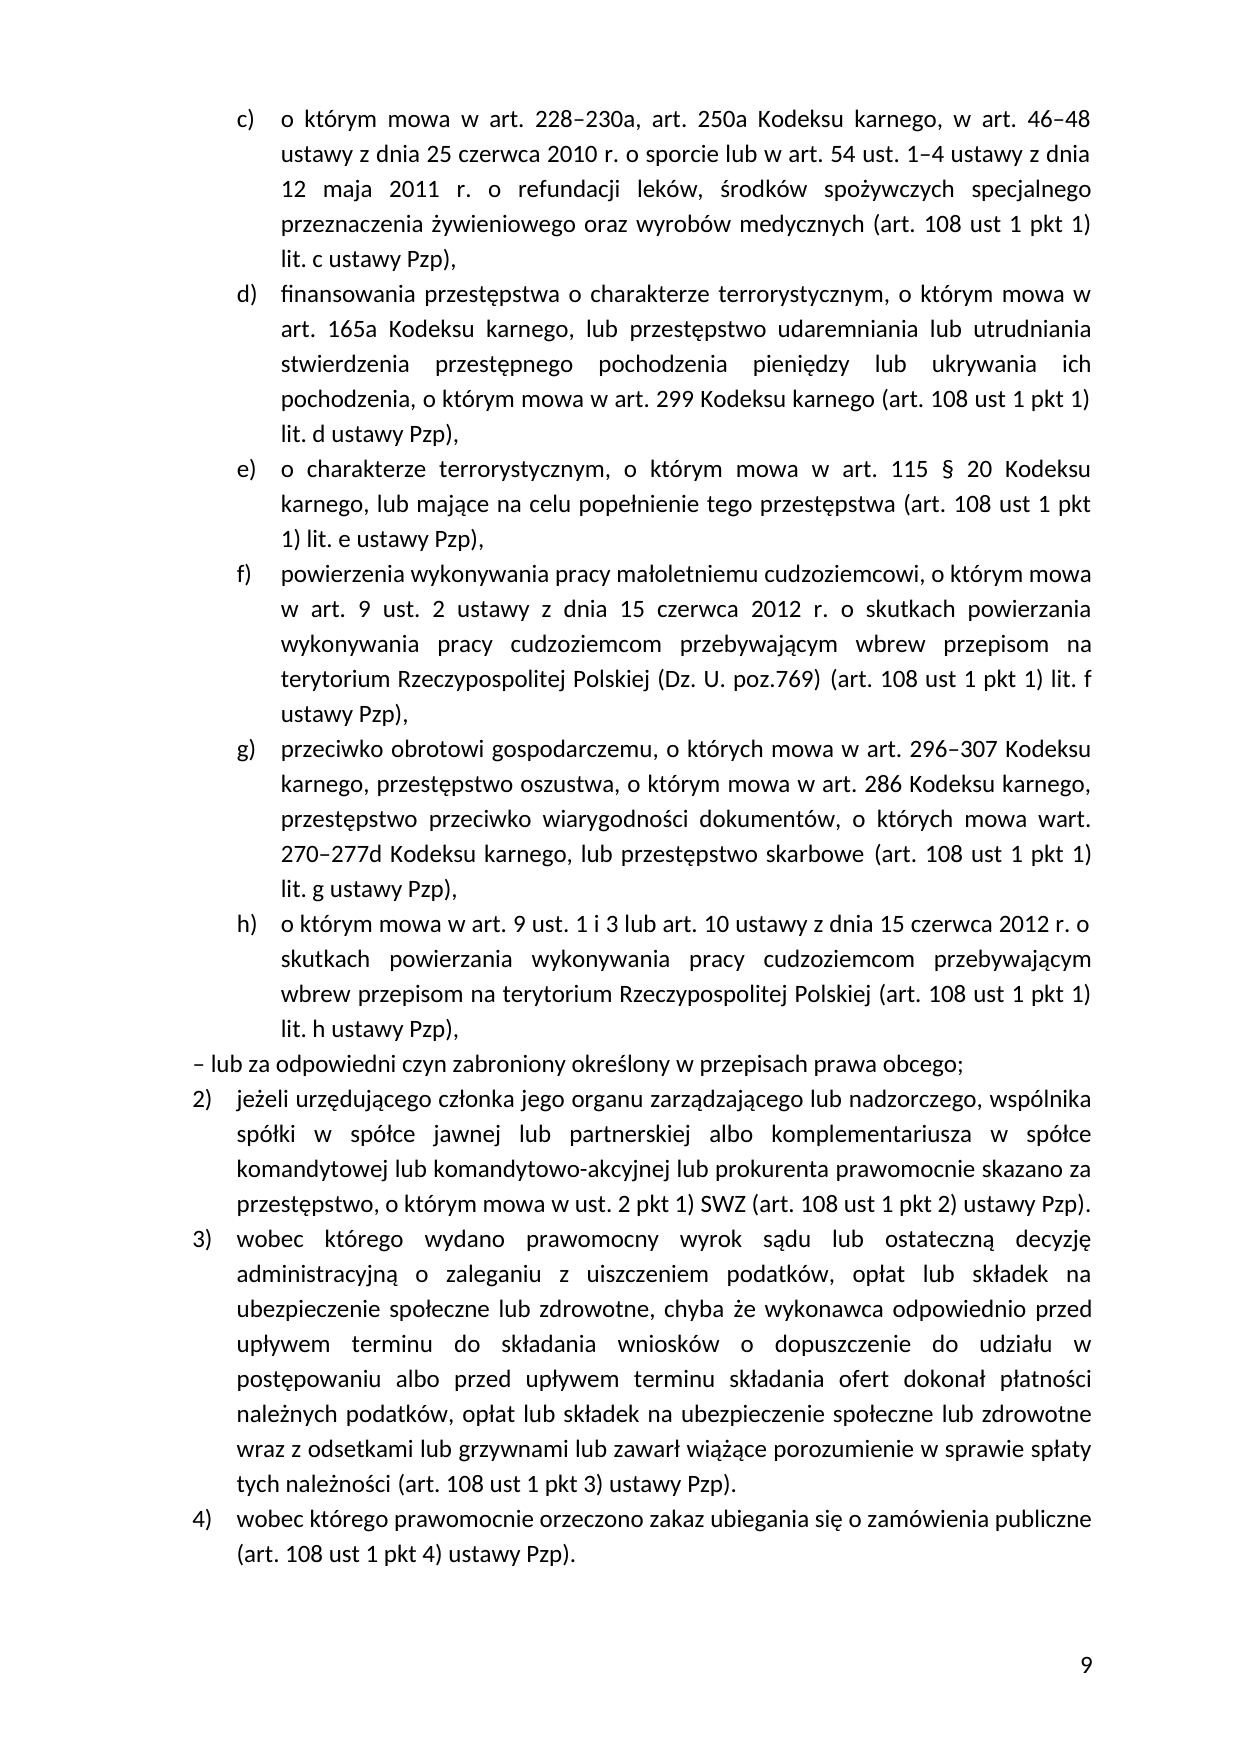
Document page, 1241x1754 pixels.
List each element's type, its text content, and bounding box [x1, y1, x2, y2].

list przeciwko obrotowi gospodarczemu, o których mowa w art. 296–307 Kodeksu karnego, przestępstwo oszustwa, o którym mowa w art. 286 Kodeksu karnego, przestępstwo przeciwko wiarygodności dokumentów, o których mowa wart. 270–277d Kodeksu karnego, lub przestępstwo skarbowe (art. 108 ust 1 pkt 1) lit. g ustawy Pzp), [237, 733, 1093, 904]
list – lub za odpowiedni czyn zabroniony określony w przepisach prawa obcego; [192, 1048, 1093, 1079]
list powierzenia wykonywania pracy małoletniemu cudzoziemcowi, o którym mowa w art. 9 ust. 2 ustawy z dnia 15 czerwca 2012 r. o skutkach powierzania wykonywania pracy cudzoziemcom przebywającym wbrew przepisom na terytorium Rzeczypospolitej Polskiej (Dz. U. poz.769) (art. 108 ust 1 pkt 1) lit. f ustawy Pzp), [237, 558, 1093, 729]
list jeżeli urzędującego członka jego organu zarządzającego lub nadzorczego, wspólnika spółki w spółce jawnej lub partnerskiej albo komplementariusza w spółce komandytowej lub komandytowo-akcyjnej lub prokurenta prawomocnie skazano za przestępstwo, o którym mowa w ust. 2 pkt 1) SWZ (art. 108 ust 1 pkt 2) ustawy Pzp). [192, 1083, 1093, 1219]
list wobec którego prawomocnie orzeczono zakaz ubiegania się o zamówienia publiczne (art. 108 ust 1 pkt 4) ustawy Pzp). [192, 1503, 1093, 1569]
list finansowania przestępstwa o charakterze terrorystycznym, o którym mowa w art. 165a Kodeksu karnego, lub przestępstwo udaremniania lub utrudniania stwierdzenia przestępnego pochodzenia pieniędzy lub ukrywania ich pochodzenia, o którym mowa w art. 299 Kodeksu karnego (art. 108 ust 1 pkt 1) lit. d ustawy Pzp), [237, 278, 1093, 449]
list wobec którego wydano prawomocny wyrok sądu lub ostateczną decyzję administracyjną o zaleganiu z uiszczeniem podatków, opłat lub składek na ubezpieczenie społeczne lub zdrowotne, chyba że wykonawca odpowiednio przed upływem terminu do składania wniosków o dopuszczenie do udziału w postępowaniu albo przed upływem terminu składania ofert dokonał płatności należnych podatków, opłat lub składek na ubezpieczenie społeczne lub zdrowotne wraz z odsetkami lub grzywnami lub zawarł wiążące porozumienie w sprawie spłaty tych należności (art. 108 ust 1 pkt 3) ustawy Pzp). [192, 1223, 1093, 1499]
list o którym mowa w art. 228–230a, art. 250a Kodeksu karnego, w art. 46–48 ustawy z dnia 25 czerwca 2010 r. o sporcie lub w art. 54 ust. 1–4 ustawy z dnia 12 maja 2011 r. o refundacji leków, środków spożywczych specjalnego przeznaczenia żywieniowego oraz wyrobów medycznych (art. 108 ust 1 pkt 1) lit. c ustawy Pzp), [237, 103, 1093, 274]
list o charakterze terrorystycznym, o którym mowa w art. 115 § 20 Kodeksu karnego, lub mające na celu popełnienie tego przestępstwa (art. 108 ust 1 pkt 1) lit. e ustawy Pzp), [237, 453, 1093, 554]
list o którym mowa w art. 9 ust. 1 i 3 lub art. 10 ustawy z dnia 15 czerwca 2012 r. o skutkach powierzania wykonywania pracy cudzoziemcom przebywającym wbrew przepisom na terytorium Rzeczypospolitej Polskiej (art. 108 ust 1 pkt 1) lit. h ustawy Pzp), [237, 908, 1093, 1044]
